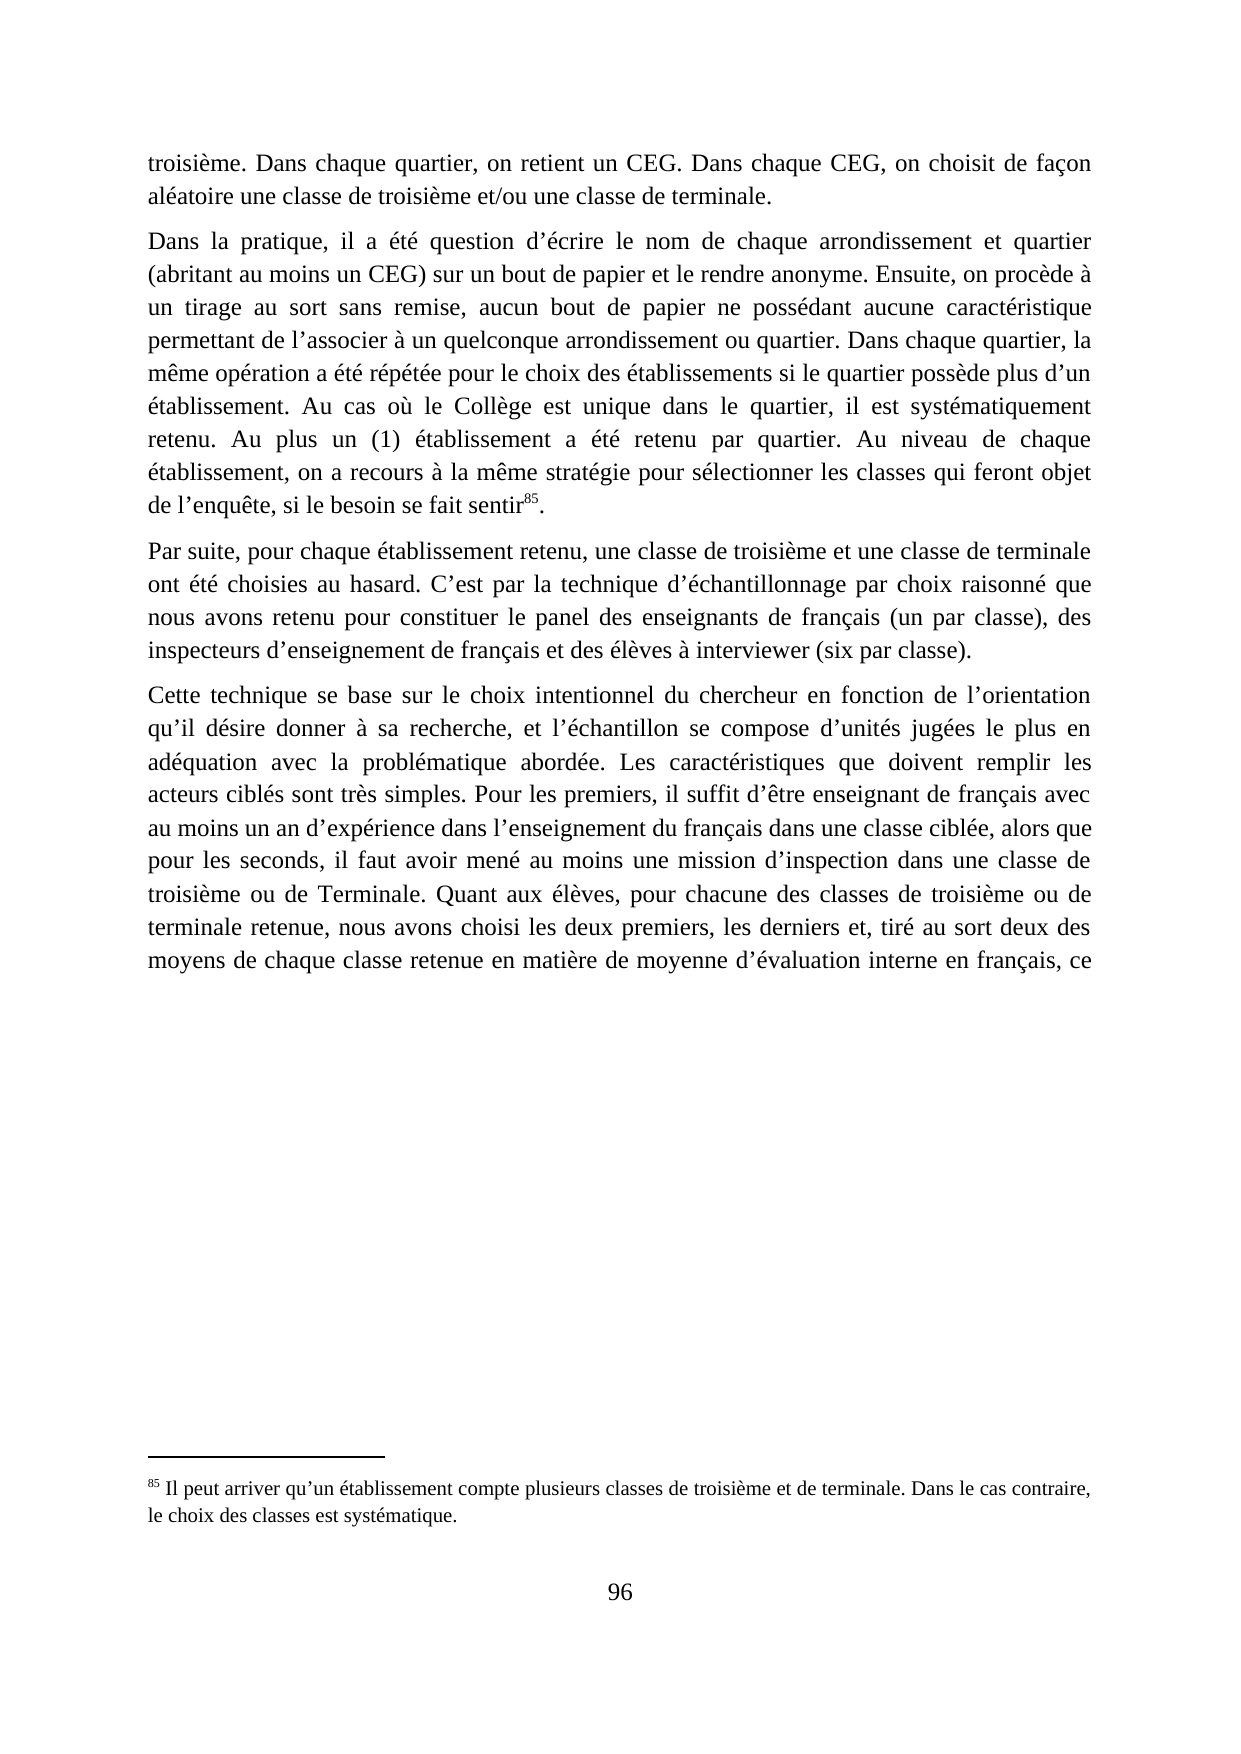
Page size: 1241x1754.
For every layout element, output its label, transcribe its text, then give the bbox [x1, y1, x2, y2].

text Cette technique se base sur le choix intentionnel du chercheur en fonction de l’orientation qu’il désire donner à sa recherche, et l’échantillon se compose d’unités jugées le plus en adéquation avec la problématique abordée. Les caractéristiques que doivent remplir les acteurs ciblés sont très simples. Pour les premiers, il suffit d’être enseignant de français avec au moins un an d’expérience dans l’enseignement du français dans une classe ciblée, alors que pour les seconds, il faut avoir mené au moins une mission d’inspection dans une classe de troisième ou de Terminale. Quant aux élèves, pour chacune des classes de troisième ou de terminale retenue, nous avons choisi les deux premiers, les derniers et, tiré au sort deux des moyens de chaque classe retenue en matière de moyenne d’évaluation interne en français, ce qu’on appelle, au Bénin, Devoir Surveillé. Il faut préciser que dans chaque établissement un Animateur d’Etablissement (AE) a fait partie de l’échantillon. [148, 681, 1092, 1006]
text Dans la pratique, il a été question d’écrire le nom de chaque arrondissement et quartier (abritant au moins un CEG) sur un bout de papier et le rendre anonyme. Ensuite, on procède à un tirage au sort sans remise, aucun bout de papier ne possédant aucune caractéristique permettant de l’associer à un quelconque arrondissement ou quartier. Dans chaque quartier, la même opération a été répétée pour le choix des établissements si le quartier possède plus d’un établissement. Au cas où le Collège est unique dans le quartier, il est systématiquement retenu. Au plus un (1) établissement a été retenu par quartier. Au niveau de chaque établissement, on a recours à la même stratégie pour sélectionner les classes qui feront objet de l’enquête, si le besoin se fait sentir. [148, 226, 1092, 519]
text Par suite, pour chaque établissement retenu, une classe de troisième et une classe de terminale ont été choisies au hasard. C’est par la technique d’échantillonnage par choix raisonné que nous avons retenu pour constituer le panel des enseignants de français (un par classe), des inspecteurs d’enseignement de français et des élèves à interviewer (six par classe). [148, 536, 1092, 664]
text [148, 148, 1092, 209]
